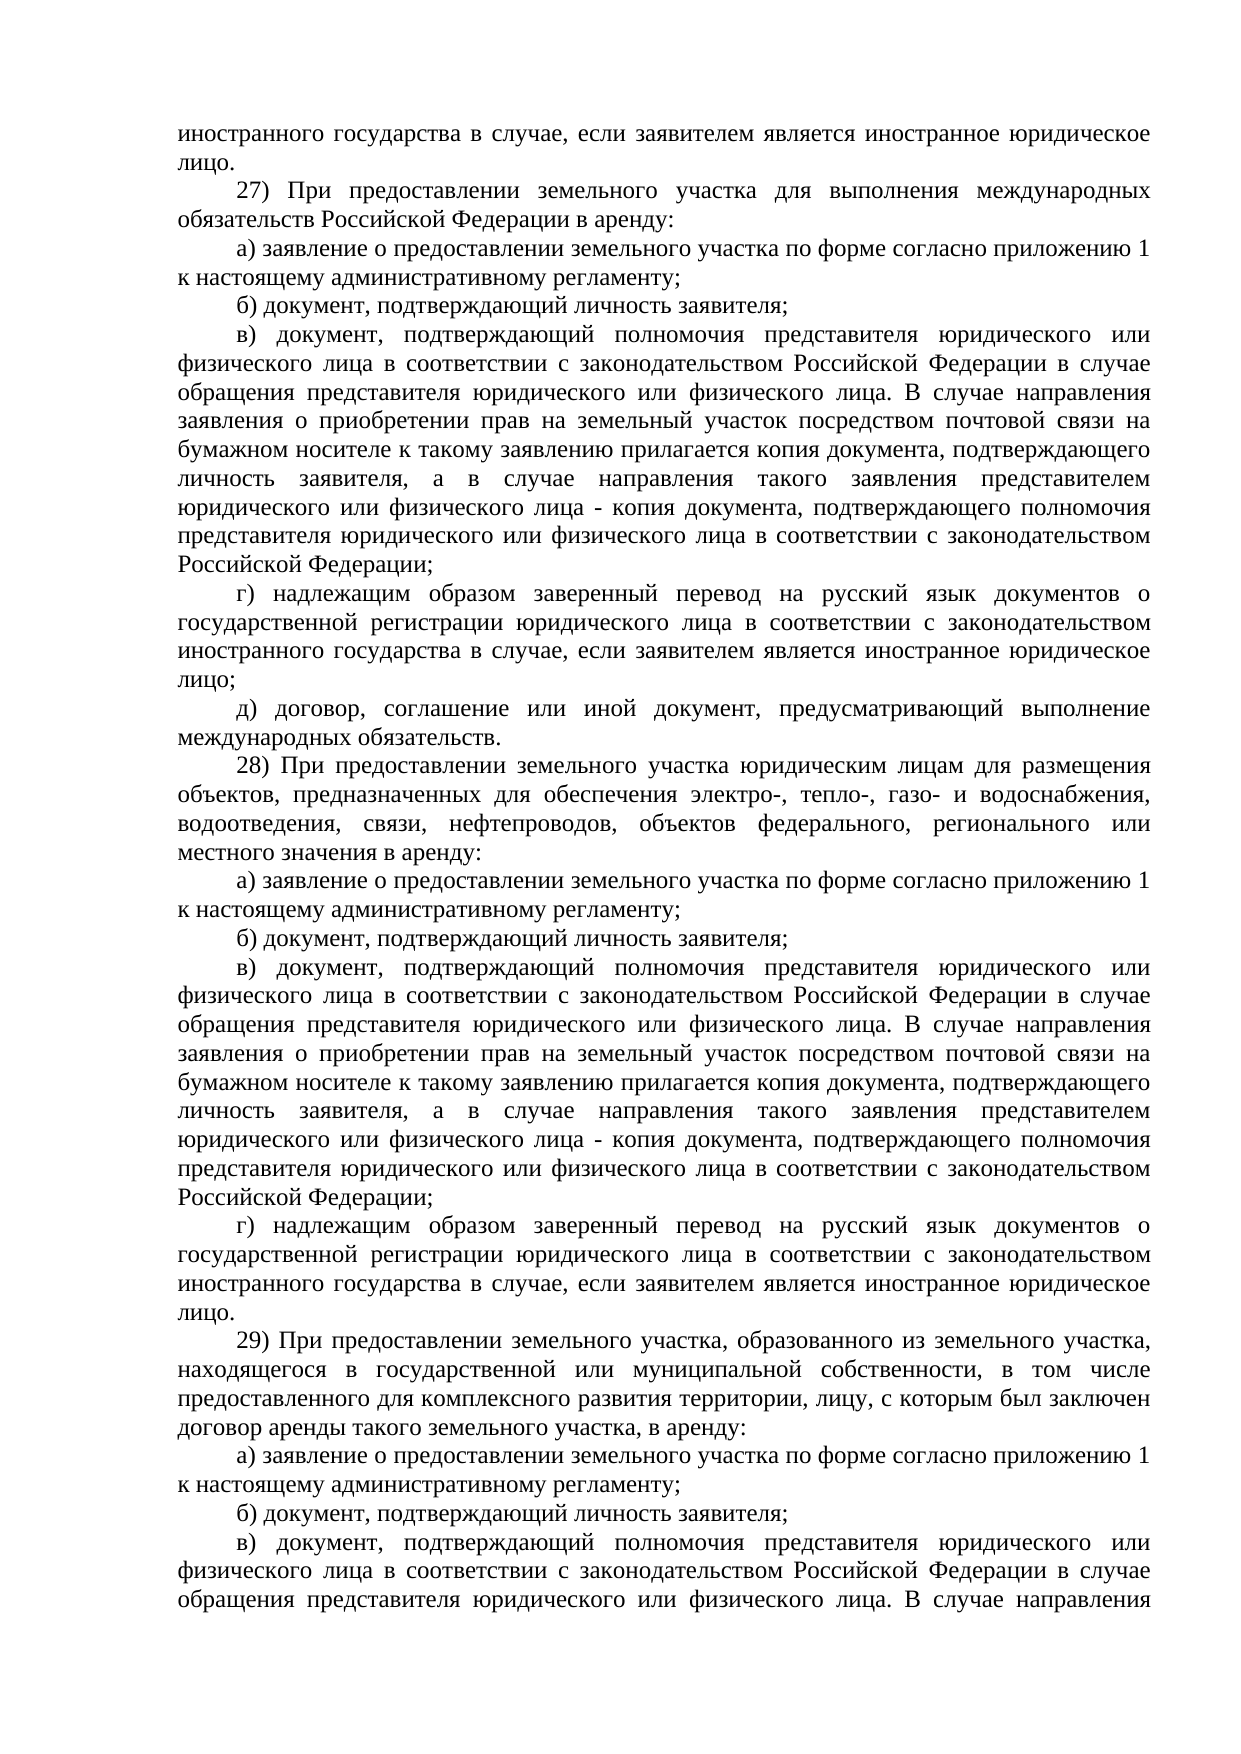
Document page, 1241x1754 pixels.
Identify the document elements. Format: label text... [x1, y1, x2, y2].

text б) документ, подтверждающий личность заявителя; [177, 1498, 1152, 1527]
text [177, 118, 1152, 176]
text а) заявление о предоставлении земельного участка по форме согласно приложению 1 к настоящему административному регламенту; [177, 233, 1152, 291]
text 29) При предоставлении земельного участка, образованного из земельного участка, находящегося в государственной или муниципальной собственности, в том числе предоставленного для комплексного развития территории, лицу, с которым был заключен договор аренды такого земельного участка, в аренду: [177, 1326, 1152, 1441]
text а) заявление о предоставлении земельного участка по форме согласно приложению 1 к настоящему административному регламенту; [177, 866, 1152, 923]
text г) надлежащим образом заверенный перевод на русский язык документов о государственной регистрации юридического лица в соответствии с законодательством иностранного государства в случае, если заявителем является иностранное юридическое лицо; [177, 578, 1152, 693]
text 28) При предоставлении земельного участка юридическим лицам для размещения объектов, предназначенных для обеспечения электро-, тепло-, газо- и водоснабжения, водоотведения, связи, нефтепроводов, объектов федерального, регионального или местного значения в аренду: [177, 751, 1152, 866]
text а) заявление о предоставлении земельного участка по форме согласно приложению 1 к настоящему административному регламенту; [177, 1441, 1152, 1498]
text б) документ, подтверждающий личность заявителя; [177, 291, 1152, 319]
text б) документ, подтверждающий личность заявителя; [177, 923, 1152, 952]
text 27) При предоставлении земельного участка для выполнения международных обязательств Российской Федерации в аренду: [177, 176, 1152, 233]
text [177, 1527, 1152, 1613]
text д) договор, соглашение или иной документ, предусматривающий выполнение международных обязательств. [177, 693, 1152, 751]
